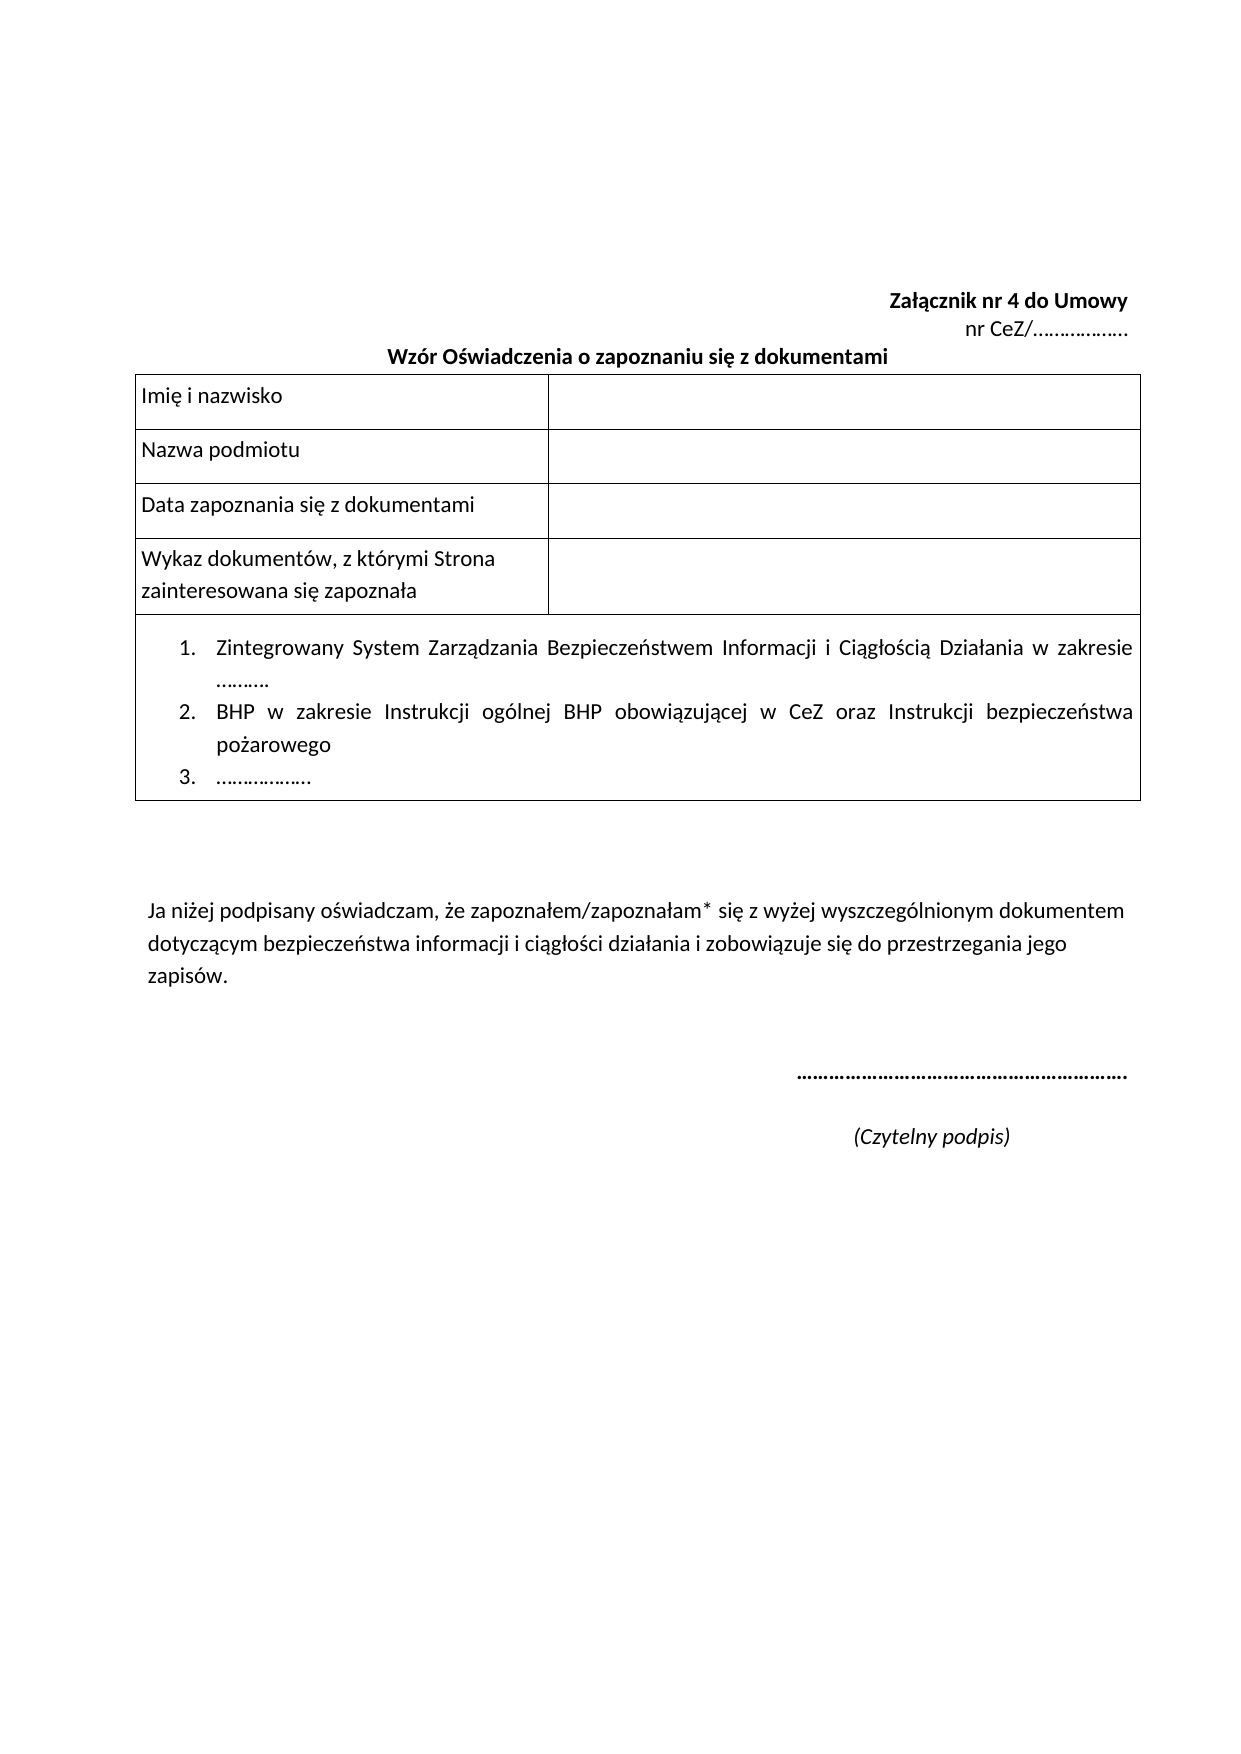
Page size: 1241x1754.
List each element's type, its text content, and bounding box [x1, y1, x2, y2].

table_cell [549, 539, 1140, 614]
text ……………………………………………………. [148, 1057, 1128, 1086]
table_cell Data zapoznania się z dokumentami [136, 484, 548, 538]
table_cell Zintegrowany System Zarządzania Bezpieczeństwem Informacji i Ciągłością Działania w zakresie ………. BHP w zakresie Instrukcji ogólnej BHP obowiązującej w CeZ oraz Instrukcji bezpieczeństwa pożarowego ……………… [136, 615, 1140, 799]
table_header Imię i nazwisko [136, 375, 548, 429]
table_cell Nazwa podmiotu [136, 430, 548, 483]
table_cell [549, 484, 1140, 538]
table_header [549, 375, 1140, 429]
text Ja niżej podpisany oświadczam, że zapoznałem/zapoznałam* się z wyżej wyszczególnionym dokumentem dotyczącym bezpieczeństwa informacji i ciągłości działania i zobowiązuje się do przestrzegania jego zapisów. [148, 897, 1128, 989]
table_cell Wykaz dokumentów, z którymi Strona zainteresowana się zapoznała [136, 539, 548, 614]
text (Czytelny podpis) [664, 1122, 1128, 1150]
text Wzór Oświadczenia o zapoznaniu się z dokumentami [148, 342, 1128, 370]
text Załącznik nr 4 do Umowy [148, 286, 1128, 314]
text nr CeZ/……………… [148, 314, 1128, 342]
table_cell [549, 430, 1140, 483]
